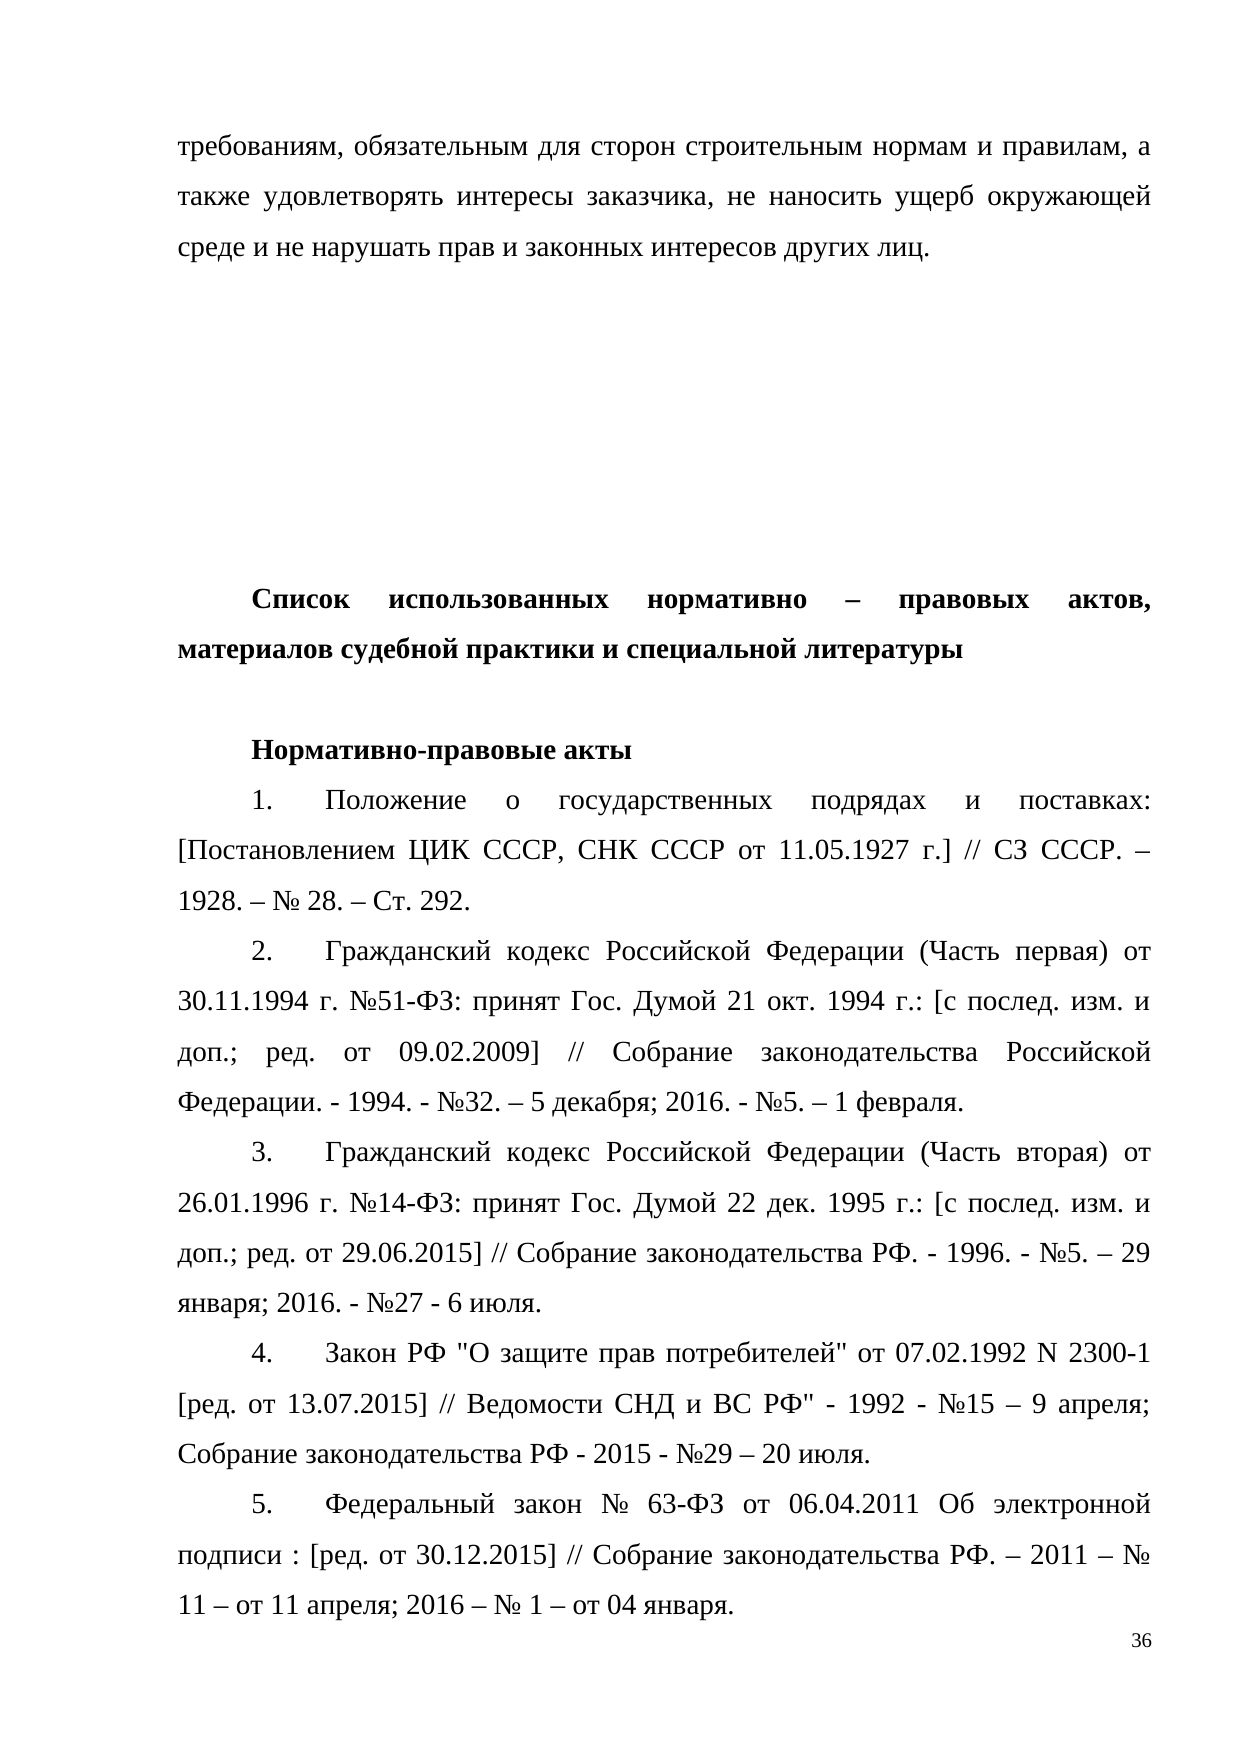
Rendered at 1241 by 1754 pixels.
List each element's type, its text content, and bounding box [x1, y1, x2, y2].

list Гражданский кодекс Российской Федерации (Часть первая) от 30.11.1994 г. №51-ФЗ: принят Гос. Думой 21 окт. 1994 г.: [с послед. изм. и доп.; ред. от 09.02.2009] // Собрание законодательства Российской Федерации. - 1994. - №32. – 5 декабря; 2016. - №5. – 1 февраля. [177, 933, 1152, 1118]
list Закон РФ "О защите прав потребителей" от 07.02.1992 N 2300-1 [ред. от 13.07.2015] // Ведомости СНД и ВС РФ" - 1992 - №15 – 9 апреля; Собрание законодательства РФ - 2015 - №29 – 20 июля. [177, 1336, 1152, 1470]
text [177, 128, 1152, 262]
list Федеральный закон № 63-ФЗ от 06.04.2011 Об электронной подписи : [ред. от 30.12.2015] // Собрание законодательства РФ. – 2011 – № 11 – от 11 апреля; 2016 – № 1 – от 04 января. [177, 1487, 1152, 1621]
text Список использованных нормативно – правовых актов, материалов судебной практики и специальной литературы [177, 581, 1152, 665]
list Гражданский кодекс Российской Федерации (Часть вторая) от 26.01.1996 г. №14-ФЗ: принят Гос. Думой 22 дек. 1995 г.: [с послед. изм. и доп.; ред. от 29.06.2015] // Собрание законодательства РФ. - 1996. - №5. – 29 января; 2016. - №27 - 6 июля. [177, 1134, 1152, 1319]
list Положение о государственных подрядах и поставках: [Постановлением ЦИК СССР, СНК СССР от 11.05.1927 г.] // СЗ СССР. – 1928. – № 28. – Ст. 292. [177, 782, 1152, 916]
text Нормативно-правовые акты [177, 732, 1152, 765]
